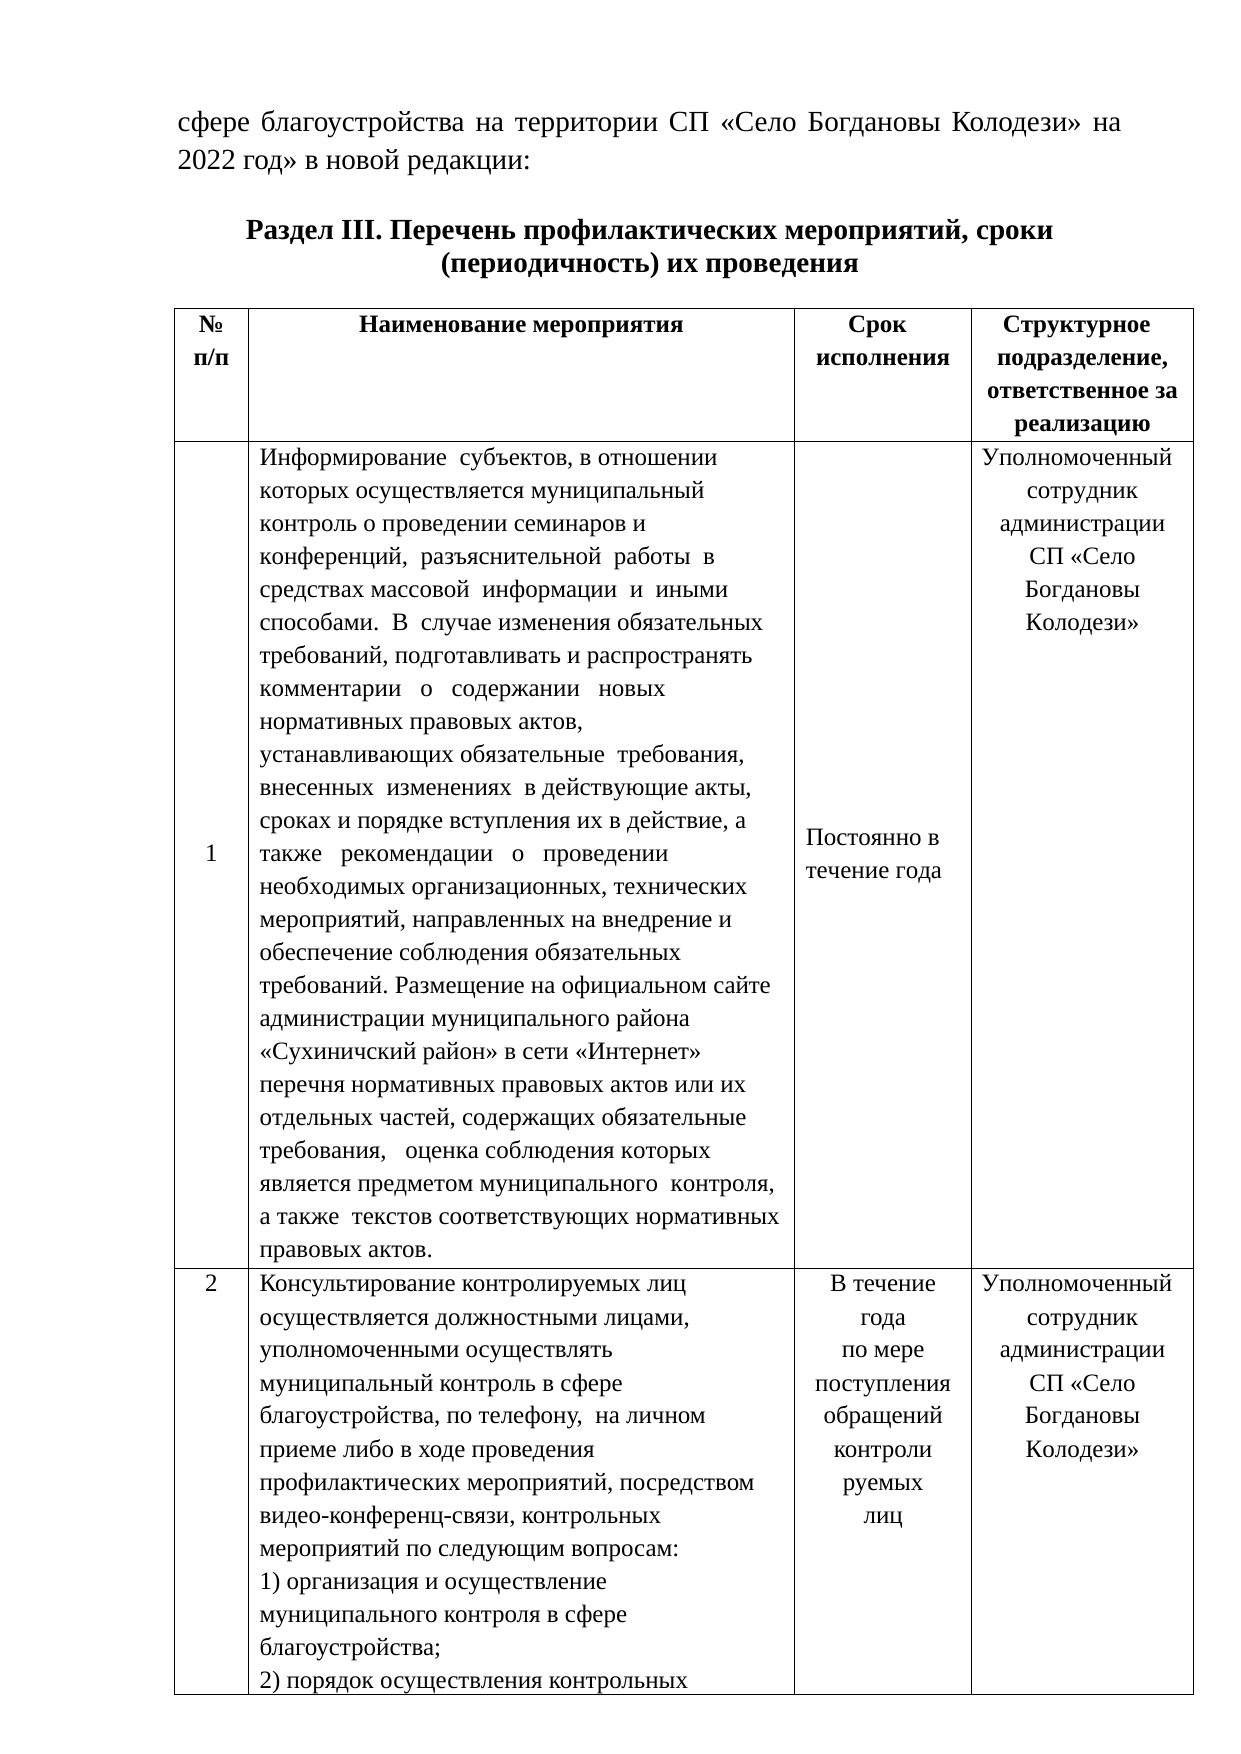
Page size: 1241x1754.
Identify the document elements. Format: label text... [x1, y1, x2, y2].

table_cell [249, 1269, 794, 1693]
table_cell 2 [175, 1269, 248, 1693]
table_header Наименование мероприятия [249, 309, 794, 441]
table_cell 1 [175, 442, 248, 1267]
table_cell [972, 1269, 1193, 1693]
table_cell Информирование субъектов, в отношении которых осуществляется муниципальный контроль о проведении семинаров и конференций, разъяснительной работы в средствах массовой информации и иными способами. В случае изменения обязательных требований, подготавливать и распространять комментарии о содержании новых нормативных правовых актов, устанавливающих обязательные требования, внесенных изменениях в действующие акты, сроках и порядке вступления их в действие, а также рекомендации о проведении необходимых организационных, технических мероприятий, направленных на внедрение и обеспечение соблюдения обязательных требований. Размещение на официальном сайте администрации муниципального района «Сухиничский район» в сети «Интернет» перечня нормативных правовых актов или их отдельных частей, содержащих обязательные требования, оценка соблюдения которых является предметом муниципального контроля, а также текстов соответствующих нормативных правовых актов. [249, 442, 794, 1267]
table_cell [795, 1269, 971, 1693]
table_header № п/п [175, 309, 248, 441]
text Раздел III. Перечень профилактических мероприятий, сроки (периодичность) их проведения [177, 212, 1122, 279]
table_header Структурное подразделение, ответственное за реализацию [972, 309, 1193, 441]
table_header Срок исполнения [795, 309, 971, 441]
table_cell Постоянно в течение года [795, 442, 971, 1267]
table_cell Уполномоченный сотрудник администрации СП «Село Богдановы Колодези» [972, 442, 1193, 1267]
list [177, 104, 1122, 176]
